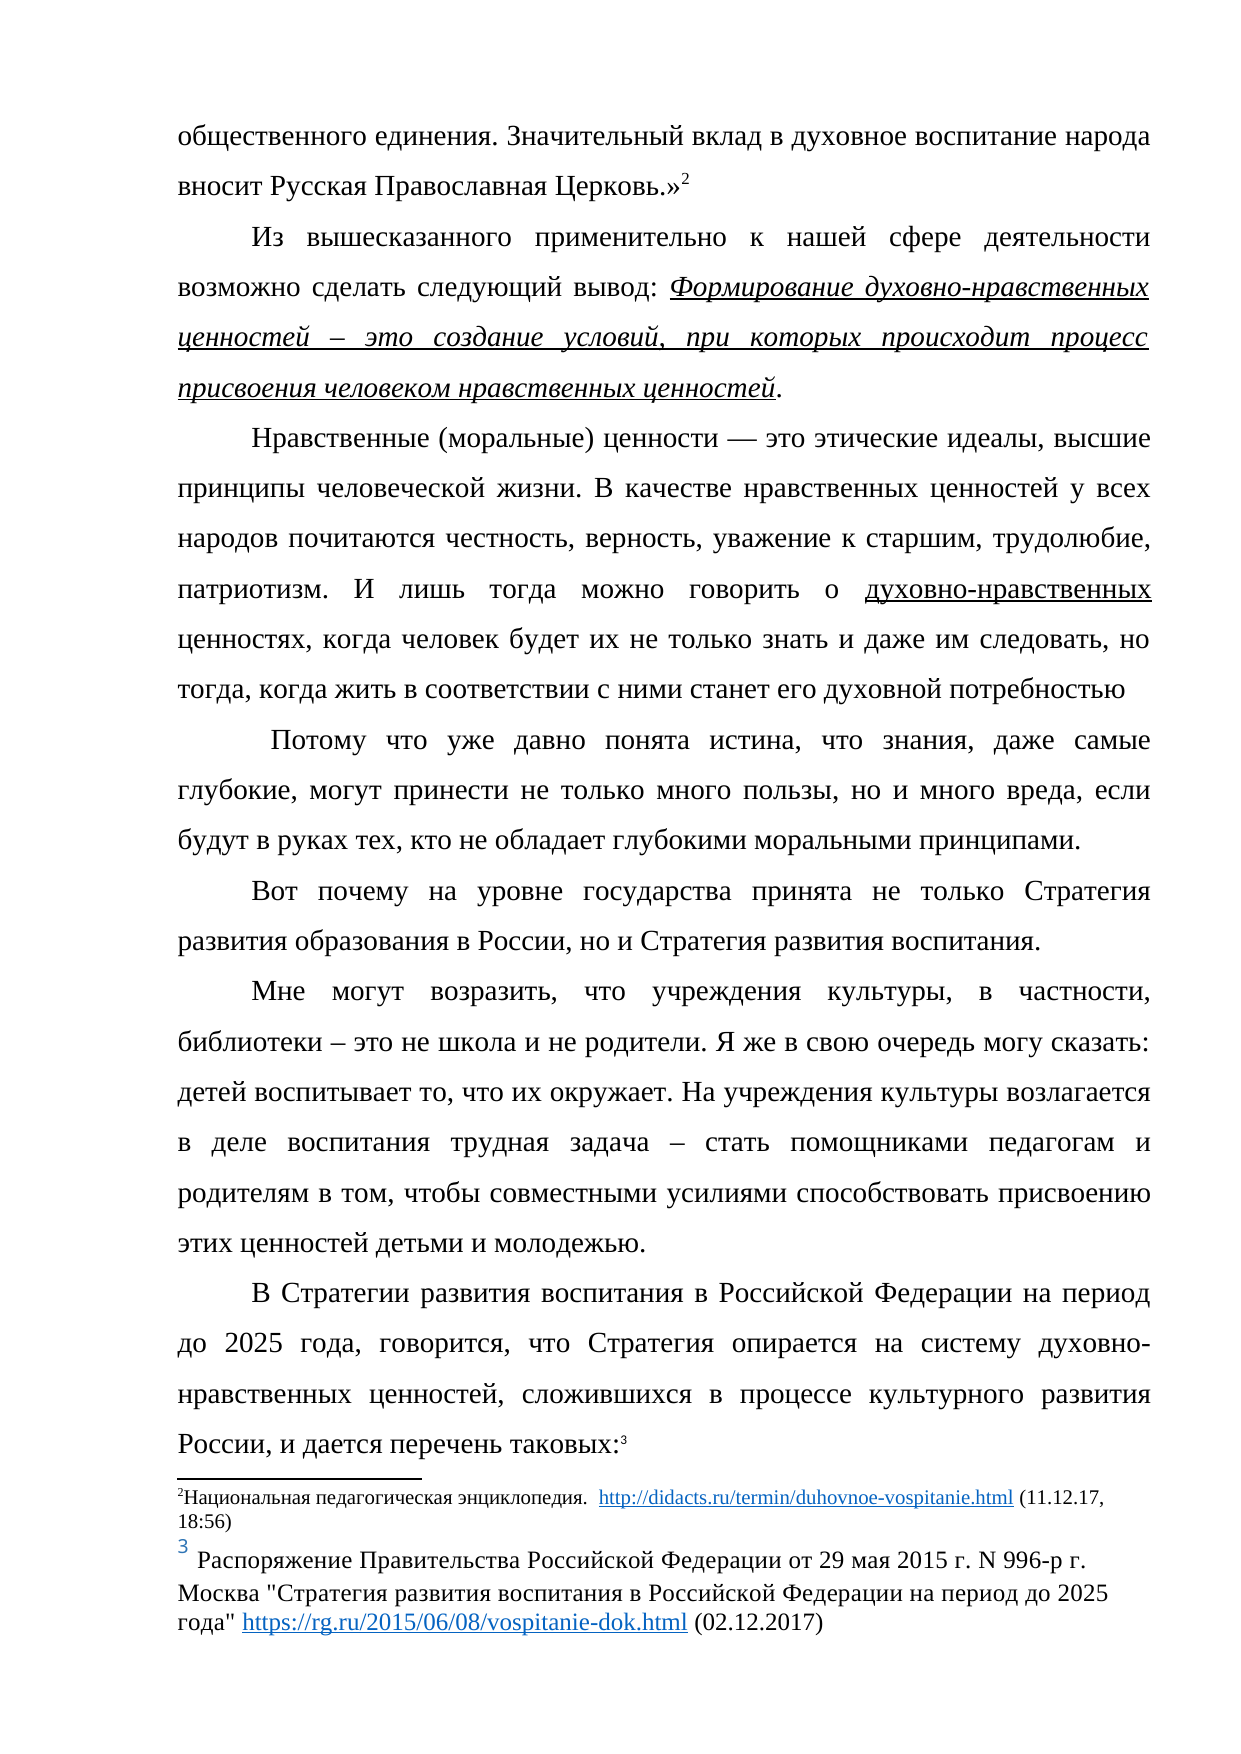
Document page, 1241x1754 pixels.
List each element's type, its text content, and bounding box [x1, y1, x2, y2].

text Потому что уже давно понята истина, что знания, даже самые глубокие, могут принести не только много пользы, но и много вреда, если будут в руках тех, кто не обладает глубокими моральными принципами. [177, 722, 1152, 856]
text Мне могут возразить, что учреждения культуры, в частности, библиотеки – это не школа и не родители. Я же в свою очередь могу сказать: детей воспитывает то, что их окружает. На учреждения культуры возлагается в деле воспитания трудная задача – стать помощниками педагогам и родителям в том, чтобы совместными усилиями способствовать присвоению этих ценностей детьми и молодежью. [177, 973, 1152, 1258]
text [177, 118, 1152, 202]
text Вот почему на уровне государства принята не только Стратегия развития образования в России, но и Стратегия развития воспитания. [177, 873, 1152, 957]
text В Стратегии развития воспитания в Российской Федерации на период до 2025 года, говорится, что Стратегия опирается на систему духовно-нравственных ценностей, сложившихся в процессе культурного развития России, и дается перечень таковых: [177, 1275, 1152, 1460]
text Нравственные (моральные) ценности — это этические идеалы, высшие принципы человеческой жизни. В качестве нравственных ценностей у всех народов почитаются честность, верность, уважение к старшим, трудолюбие, патриотизм. И лишь тогда можно говорить о духовно-нравственных ценностях, когда человек будет их не только знать и даже им следовать, но тогда, когда жить в соответствии с ними станет его духовной потребностью [177, 420, 1152, 705]
text Из вышесказанного применительно к нашей сфере деятельности возможно сделать следующий вывод: Формирование духовно-нравственных ценностей – это создание условий, при которых происходит процесс присвоения человеком нравственных ценностей. [177, 219, 1152, 403]
